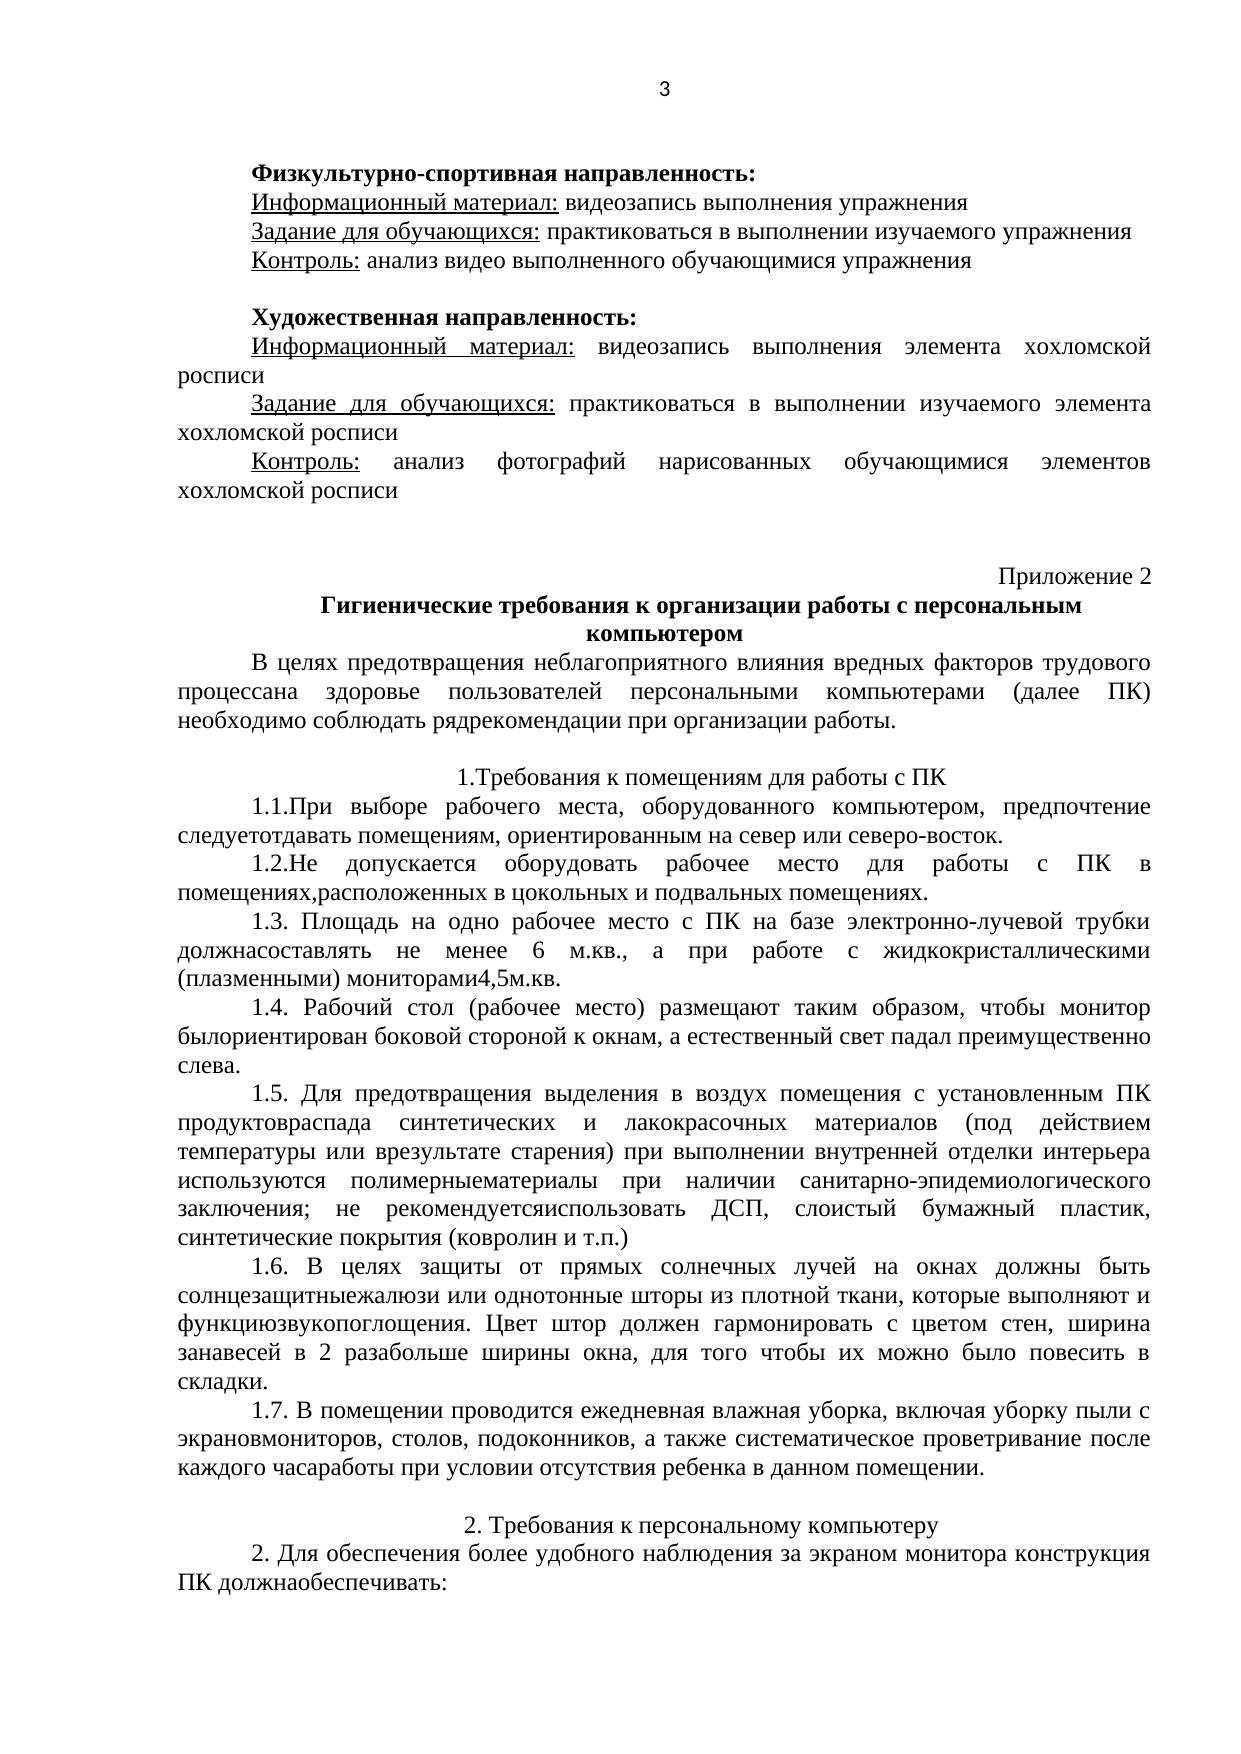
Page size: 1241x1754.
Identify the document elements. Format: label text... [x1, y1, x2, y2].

text В целях предотвращения неблагоприятного влияния вредных факторов трудового процессана здоровье пользователей персональными компьютерами (далее ПК) необходимо соблюдать рядрекомендации при организации работы. [177, 647, 1152, 733]
text 1.3. Площадь на одно рабочее место с ПК на базе электронно-лучевой трубки должнасоставлять не менее 6 м.кв., а при работе с жидкокристаллическими (плазменными) мониторами4,5м.кв. [177, 906, 1152, 992]
text Задание для обучающихся: практиковаться в выполнении изучаемого элемента хохломской росписи [177, 388, 1152, 446]
text Физкультурно-спортивная направленность: [177, 158, 1152, 187]
text Информационный материал: видеозапись выполнения элемента хохломской росписи [177, 331, 1152, 388]
text 1.5. Для предотвращения выделения в воздух помещения с установленным ПК продуктовраспада синтетических и лакокрасочных материалов (под действием температуры или врезультате старения) при выполнении внутренней отделки интерьера используются полимерныематериалы при наличии санитарно-эпидемиологического заключения; не рекомендуетсяиспользовать ДСП, слоистый бумажный пластик, синтетические покрытия (ковролин и т.п.) [177, 1078, 1152, 1251]
text Гигиенические требования к организации работы с персональным компьютером [177, 590, 1152, 647]
text 1.1.При выборе рабочего места, оборудованного компьютером, предпочтение следуетотдавать помещениям, ориентированным на север или северо-восток. [177, 791, 1152, 848]
text Контроль: анализ фотографий нарисованных обучающимися элементов хохломской росписи [177, 446, 1152, 503]
text 1.2.Не допускается оборудовать рабочее место для работы с ПК в помещениях,расположенных в цокольных и подвальных помещениях. [177, 848, 1152, 906]
text Приложение 2 [177, 561, 1152, 590]
text 2. Для обеспечения более удобного наблюдения за экраном монитора конструкция ПК должнаобеспечивать: [177, 1538, 1152, 1596]
text 1.4. Рабочий стол (рабочее место) размещают таким образом, чтобы монитор былориентирован боковой стороной к окнам, а естественный свет падал преимущественно слева. [177, 992, 1152, 1078]
text 2. Требования к персональному компьютеру [177, 1510, 1152, 1538]
text 1.Требования к помещениям для работы с ПК [177, 762, 1152, 791]
text 1.6. В целях защиты от прямых солнечных лучей на окнах должны быть солнцезащитныежалюзи или однотонные шторы из плотной ткани, которые выполняют и функциюзвукопоглощения. Цвет штор должен гармонировать с цветом стен, ширина занавесей в 2 разабольше ширины окна, для того чтобы их можно было повесить в складки. [177, 1251, 1152, 1395]
text Задание для обучающихся: практиковаться в выполнении изучаемого упражнения [177, 216, 1152, 245]
text Контроль: анализ видео выполненного обучающимися упражнения [177, 245, 1152, 273]
text Художественная направленность: [177, 302, 1152, 331]
text 1.7. В помещении проводится ежедневная влажная уборка, включая уборку пыли с экрановмониторов, столов, подоконников, а также систематическое проветривание после каждого часаработы при условии отсутствия ребенка в данном помещении. [177, 1395, 1152, 1481]
text Информационный материал: видеозапись выполнения упражнения [177, 187, 1152, 216]
